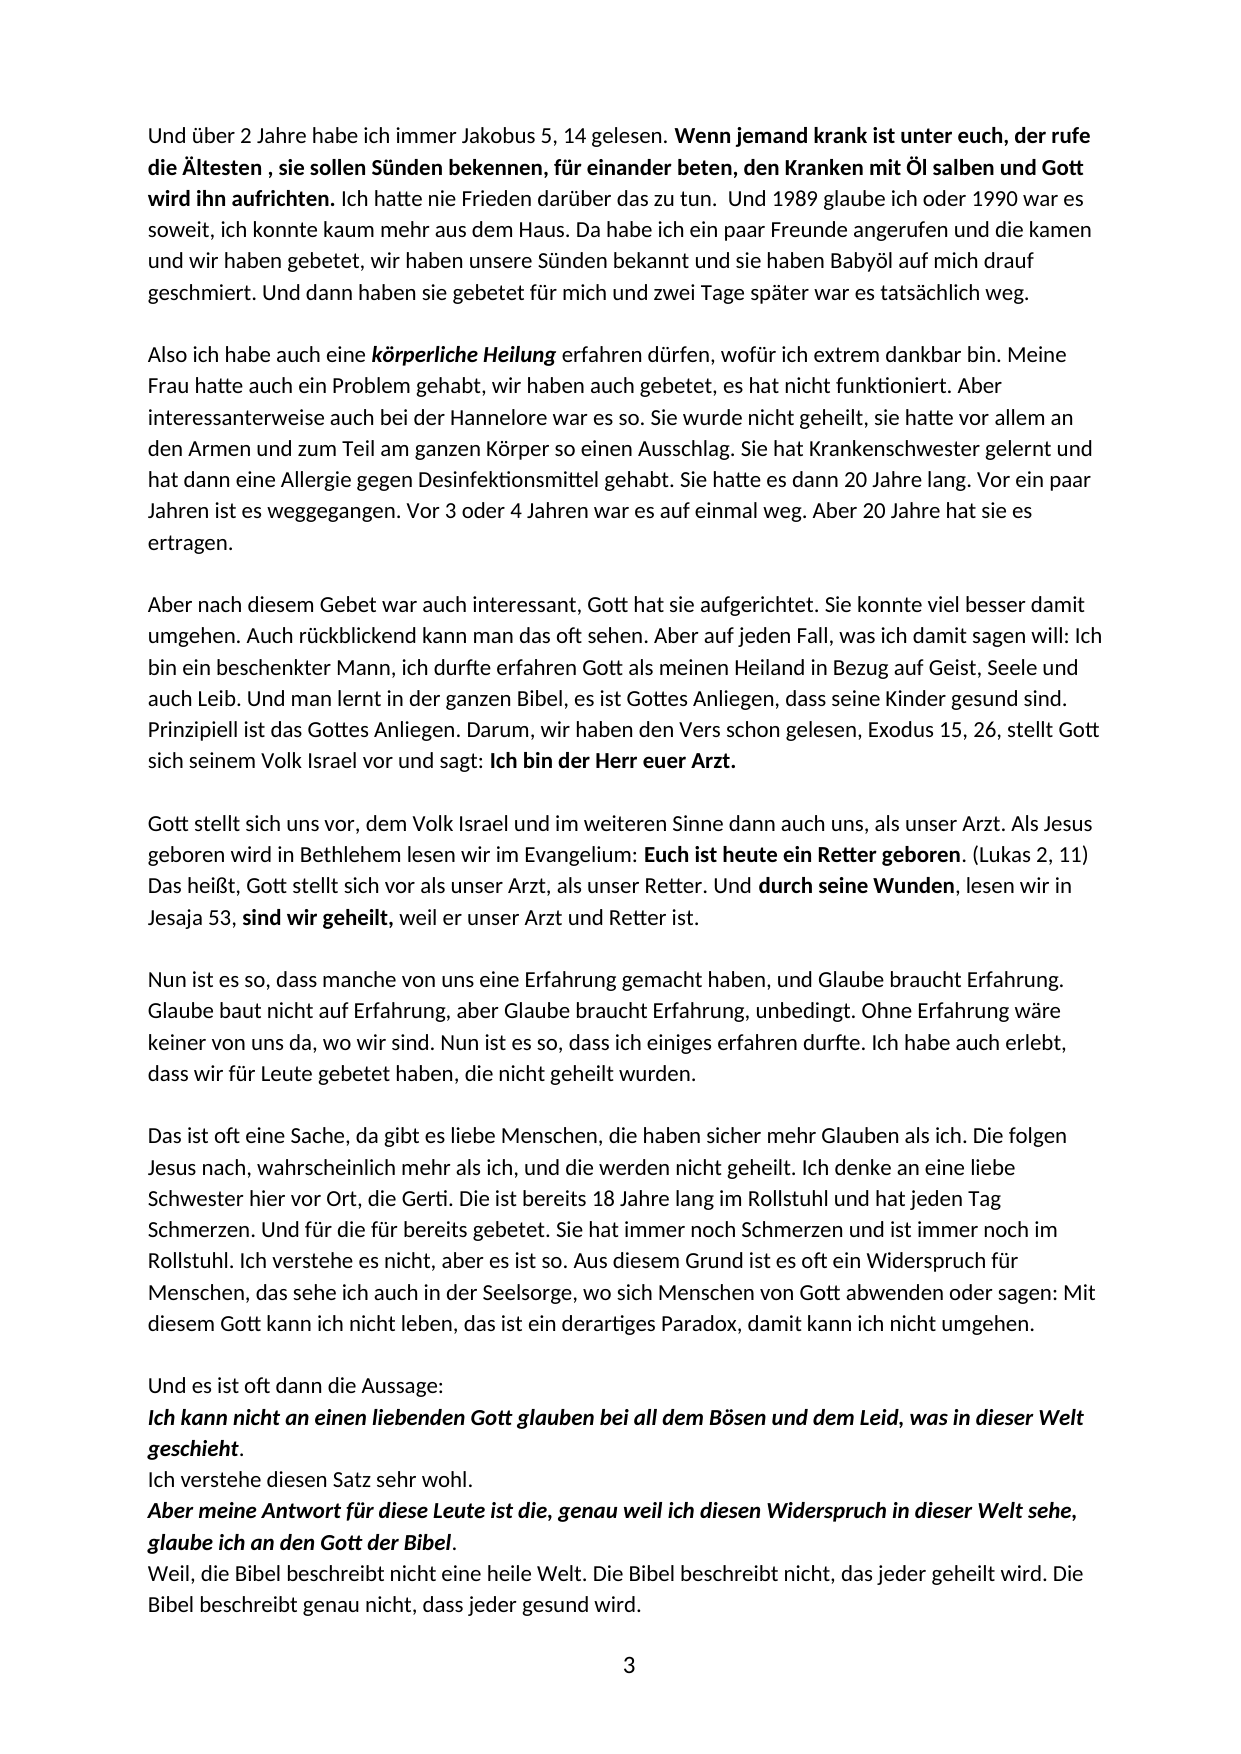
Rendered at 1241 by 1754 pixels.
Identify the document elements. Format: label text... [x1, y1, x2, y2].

text Und es ist oft dann die Aussage: [148, 1368, 1110, 1399]
text Das ist oft eine Sache, da gibt es liebe Menschen, die haben sicher mehr Glauben als ich. Die folgen Jesus nach, wahrscheinlich mehr als ich, und die werden nicht geheilt. Ich denke an eine liebe Schwester hier vor Ort, die Gerti. Die ist bereits 18 Jahre lang im Rollstuhl und hat jeden Tag Schmerzen. Und für die für bereits gebetet. Sie hat immer noch Schmerzen und ist immer noch im Rollstuhl. Ich verstehe es nicht, aber es ist so. Aus diesem Grund ist es oft ein Widerspruch für Menschen, das sehe ich auch in der Seelsorge, wo sich Menschen von Gott abwenden oder sagen: Mit diesem Gott kann ich nicht leben, das ist ein derartiges Paradox, damit kann ich nicht umgehen. [148, 1118, 1110, 1337]
text Aber meine Antwort für diese Leute ist die, genau weil ich diesen Widerspruch in dieser Welt sehe, glaube ich an den Gott der Bibel. [148, 1493, 1110, 1556]
text Nun ist es so, dass manche von uns eine Erfahrung gemacht haben, und Glaube braucht Erfahrung. Glaube baut nicht auf Erfahrung, aber Glaube braucht Erfahrung, unbedingt. Ohne Erfahrung wäre keiner von uns da, wo wir sind. Nun ist es so, dass ich einiges erfahren durfte. Ich habe auch erlebt, dass wir für Leute gebetet haben, die nicht geheilt wurden. [148, 962, 1110, 1087]
text Gott stellt sich uns vor, dem Volk Israel und im weiteren Sinne dann auch uns, als unser Arzt. Als Jesus geboren wird in Bethlehem lesen wir im Evangelium: Euch ist heute ein Retter geboren. (Lukas 2, 11) Das heißt, Gott stellt sich vor als unser Arzt, als unser Retter. Und durch seine Wunden, lesen wir in Jesaja 53, sind wir geheilt, weil er unser Arzt und Retter ist. [148, 806, 1110, 931]
text Also ich habe auch eine körperliche Heilung erfahren dürfen, wofür ich extrem dankbar bin. Meine Frau hatte auch ein Problem gehabt, wir haben auch gebetet, es hat nicht funktioniert. Aber interessanterweise auch bei der Hannelore war es so. Sie wurde nicht geheilt, sie hatte vor allem an den Armen und zum Teil am ganzen Körper so einen Ausschlag. Sie hat Krankenschwester gelernt und hat dann eine Allergie gegen Desinfektionsmittel gehabt. Sie hatte es dann 20 Jahre lang. Vor ein paar Jahren ist es weggegangen. Vor 3 oder 4 Jahren war es auf einmal weg. Aber 20 Jahre hat sie es ertragen. [148, 337, 1110, 556]
text Ich verstehe diesen Satz sehr wohl. [148, 1462, 1110, 1493]
text Aber nach diesem Gebet war auch interessant, Gott hat sie aufgerichtet. Sie konnte viel besser damit umgehen. Auch rückblickend kann man das oft sehen. Aber auf jeden Fall, was ich damit sagen will: Ich bin ein beschenkter Mann, ich durfte erfahren Gott als meinen Heiland in Bezug auf Geist, Seele und auch Leib. Und man lernt in der ganzen Bibel, es ist Gottes Anliegen, dass seine Kinder gesund sind. Prinzipiell ist das Gottes Anliegen. Darum, wir haben den Vers schon gelesen, Exodus 15, 26, stellt Gott sich seinem Volk Israel vor und sagt: Ich bin der Herr euer Arzt. [148, 587, 1110, 774]
text Ich kann nicht an einen liebenden Gott glauben bei all dem Bösen und dem Leid, was in dieser Welt geschieht. [148, 1399, 1110, 1462]
text Und über 2 Jahre habe ich immer Jakobus 5, 14 gelesen. Wenn jemand krank ist unter euch, der rufe die Ältesten , sie sollen Sünden bekennen, für einander beten, den Kranken mit Öl salben und Gott wird ihn aufrichten. Ich hatte nie Frieden darüber das zu tun. Und 1989 glaube ich oder 1990 war es soweit, ich konnte kaum mehr aus dem Haus. Da habe ich ein paar Freunde angerufen und die kamen und wir haben gebetet, wir haben unsere Sünden bekannt und sie haben Babyöl auf mich drauf geschmiert. Und dann haben sie gebetet für mich und zwei Tage später war es tatsächlich weg. [148, 118, 1110, 306]
text Weil, die Bibel beschreibt nicht eine heile Welt. Die Bibel beschreibt nicht, das jeder geheilt wird. Die Bibel beschreibt genau nicht, dass jeder gesund wird. [148, 1556, 1110, 1618]
